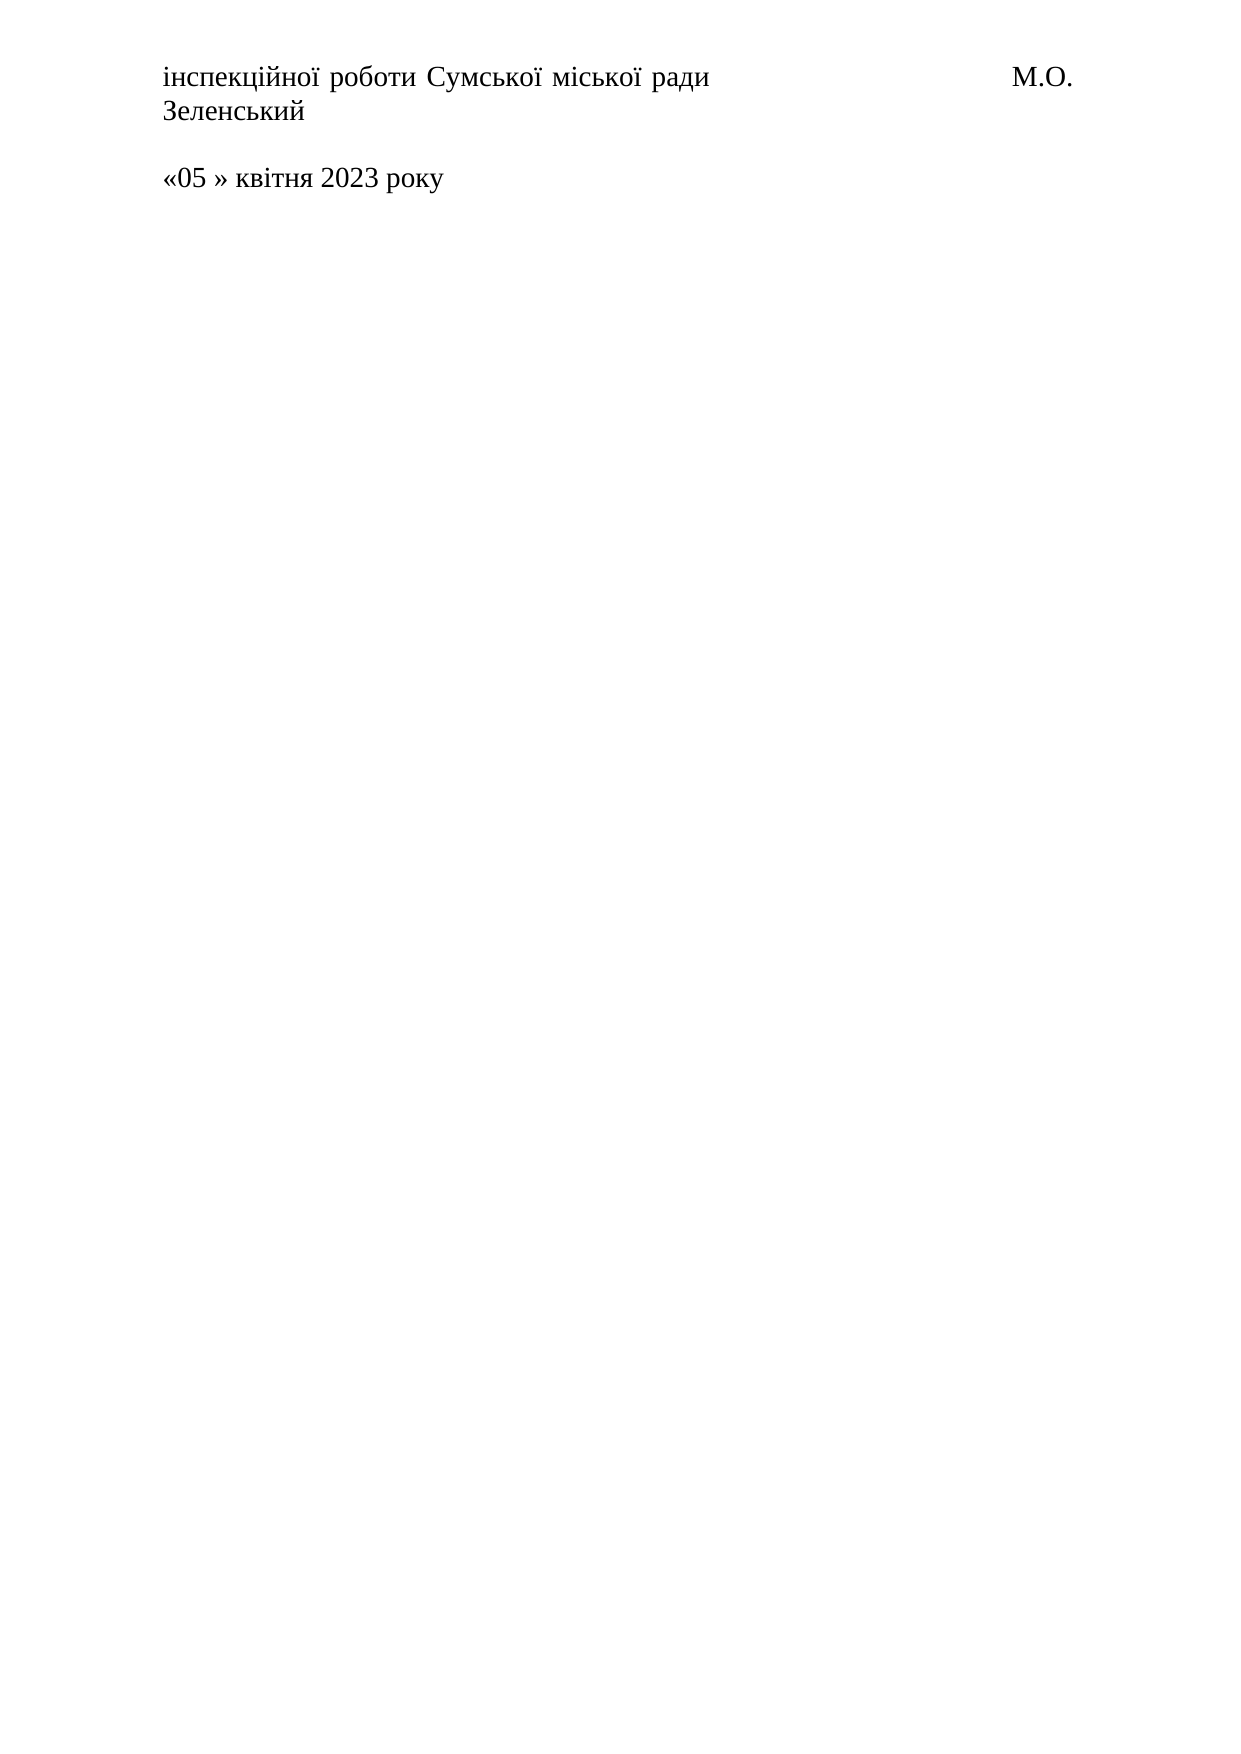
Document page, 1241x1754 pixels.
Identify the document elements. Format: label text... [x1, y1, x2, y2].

text інспекційної роботи Сумської міської ради М.О. Зеленський [162, 59, 1078, 126]
text «05 » квітня 2023 року [162, 160, 1078, 193]
